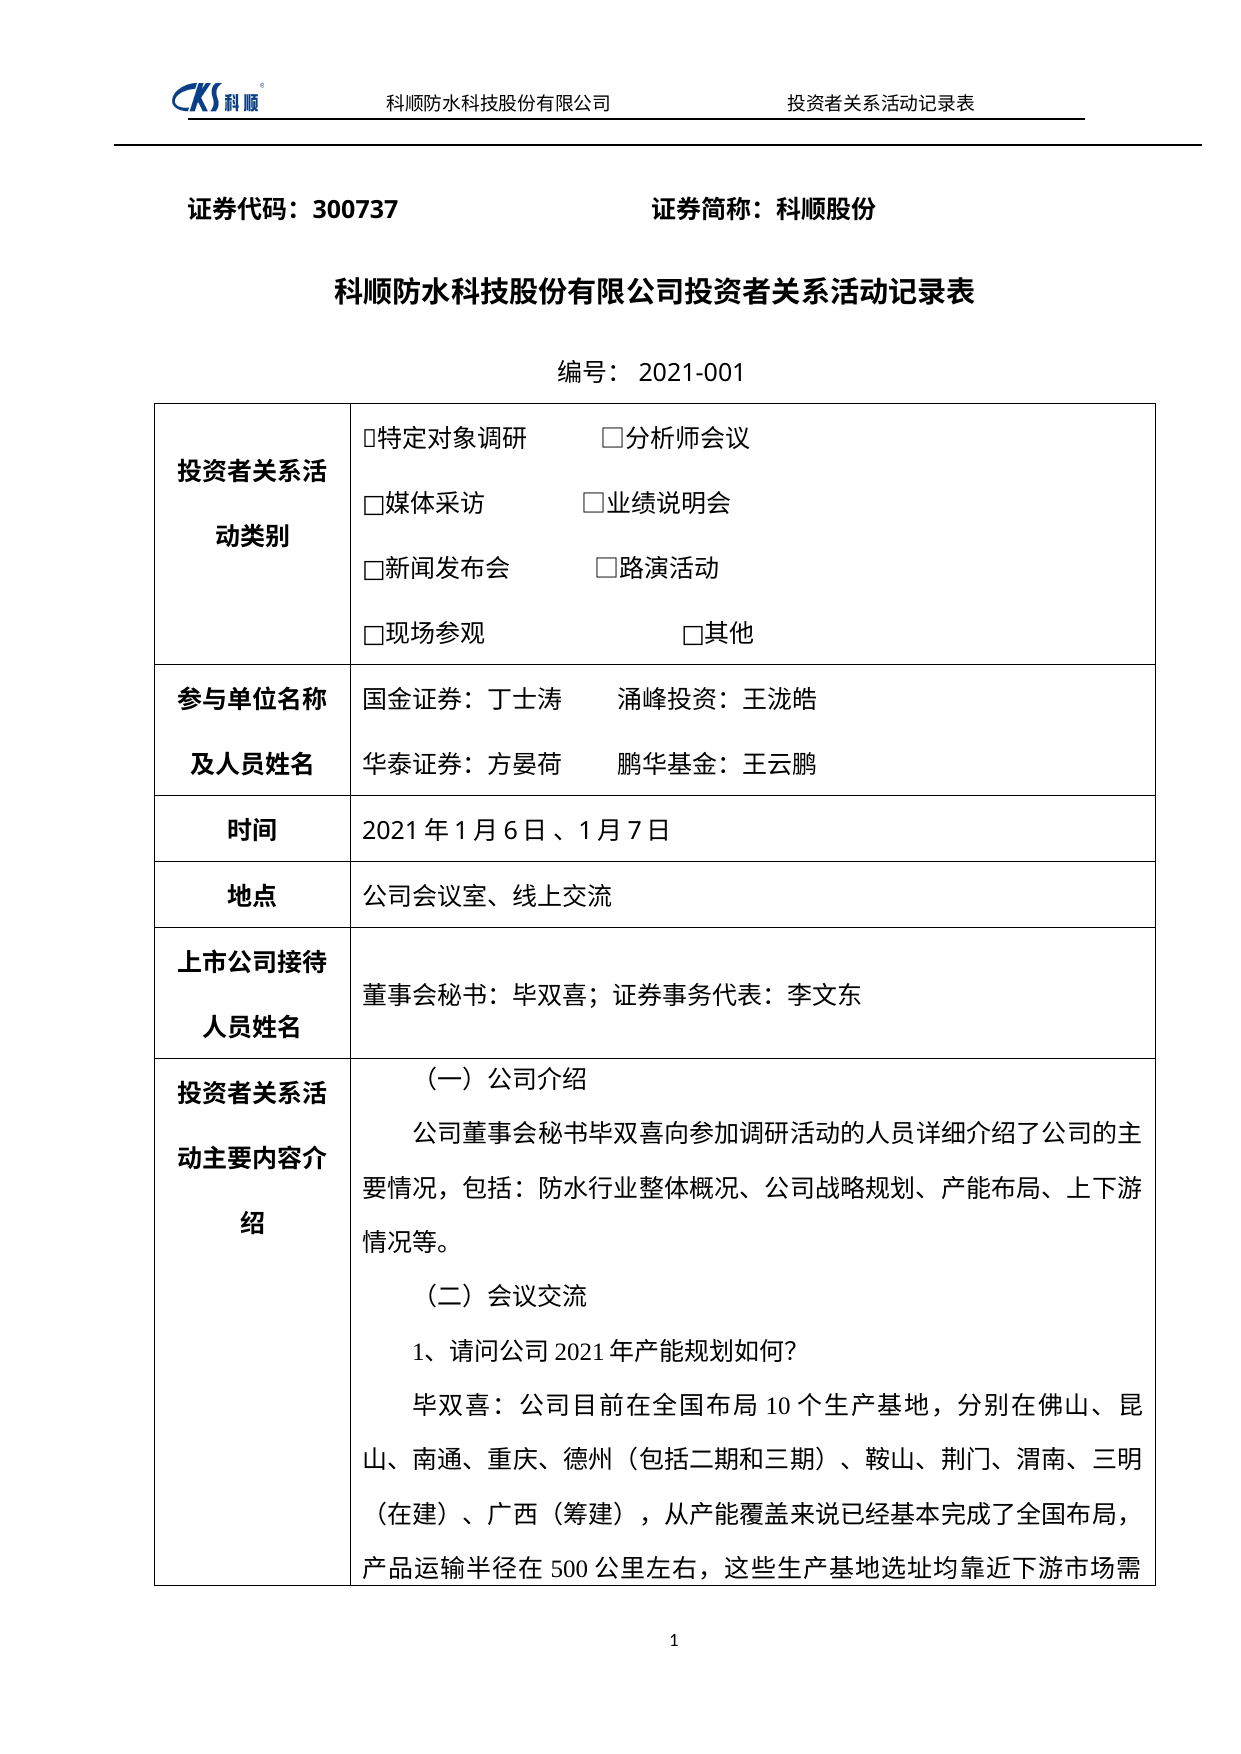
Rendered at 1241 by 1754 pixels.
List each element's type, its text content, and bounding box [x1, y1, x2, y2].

table_cell 参与单位名称及人员姓名 [155, 665, 350, 795]
table_cell 上市公司接待人员姓名 [155, 928, 350, 1058]
table_cell 公司会议室、线上交流 [351, 862, 1155, 927]
picture [171, 82, 264, 112]
table_header 投资者关系活动类别 [155, 404, 350, 664]
table_cell 时间 [155, 796, 350, 861]
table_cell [351, 1059, 1155, 1585]
table_cell 董事会秘书：毕双喜；证券事务代表：李文东 [351, 928, 1155, 1058]
text 编号： 2021-001 [187, 338, 1122, 403]
table_cell 国金证券：丁士涛 涌峰投资：王泷皓 华泰证券：方晏荷 鹏华基金：王云鹏 [351, 665, 1155, 795]
table_cell 2021年1月6日 、1月7日 [351, 796, 1155, 861]
table_cell 地点 [155, 862, 350, 927]
text 科顺防水科技股份有限公司投资者关系活动记录表 [187, 257, 1122, 322]
text 证券代码：300737 证券简称：科顺股份 [187, 176, 1122, 241]
table_header 特定对象调研 □分析师会议 □媒体采访 □业绩说明会 □新闻发布会 □路演活动 □现场参观 □其他 [351, 404, 1155, 664]
table_cell 投资者关系活动主要内容介绍 [155, 1059, 350, 1585]
